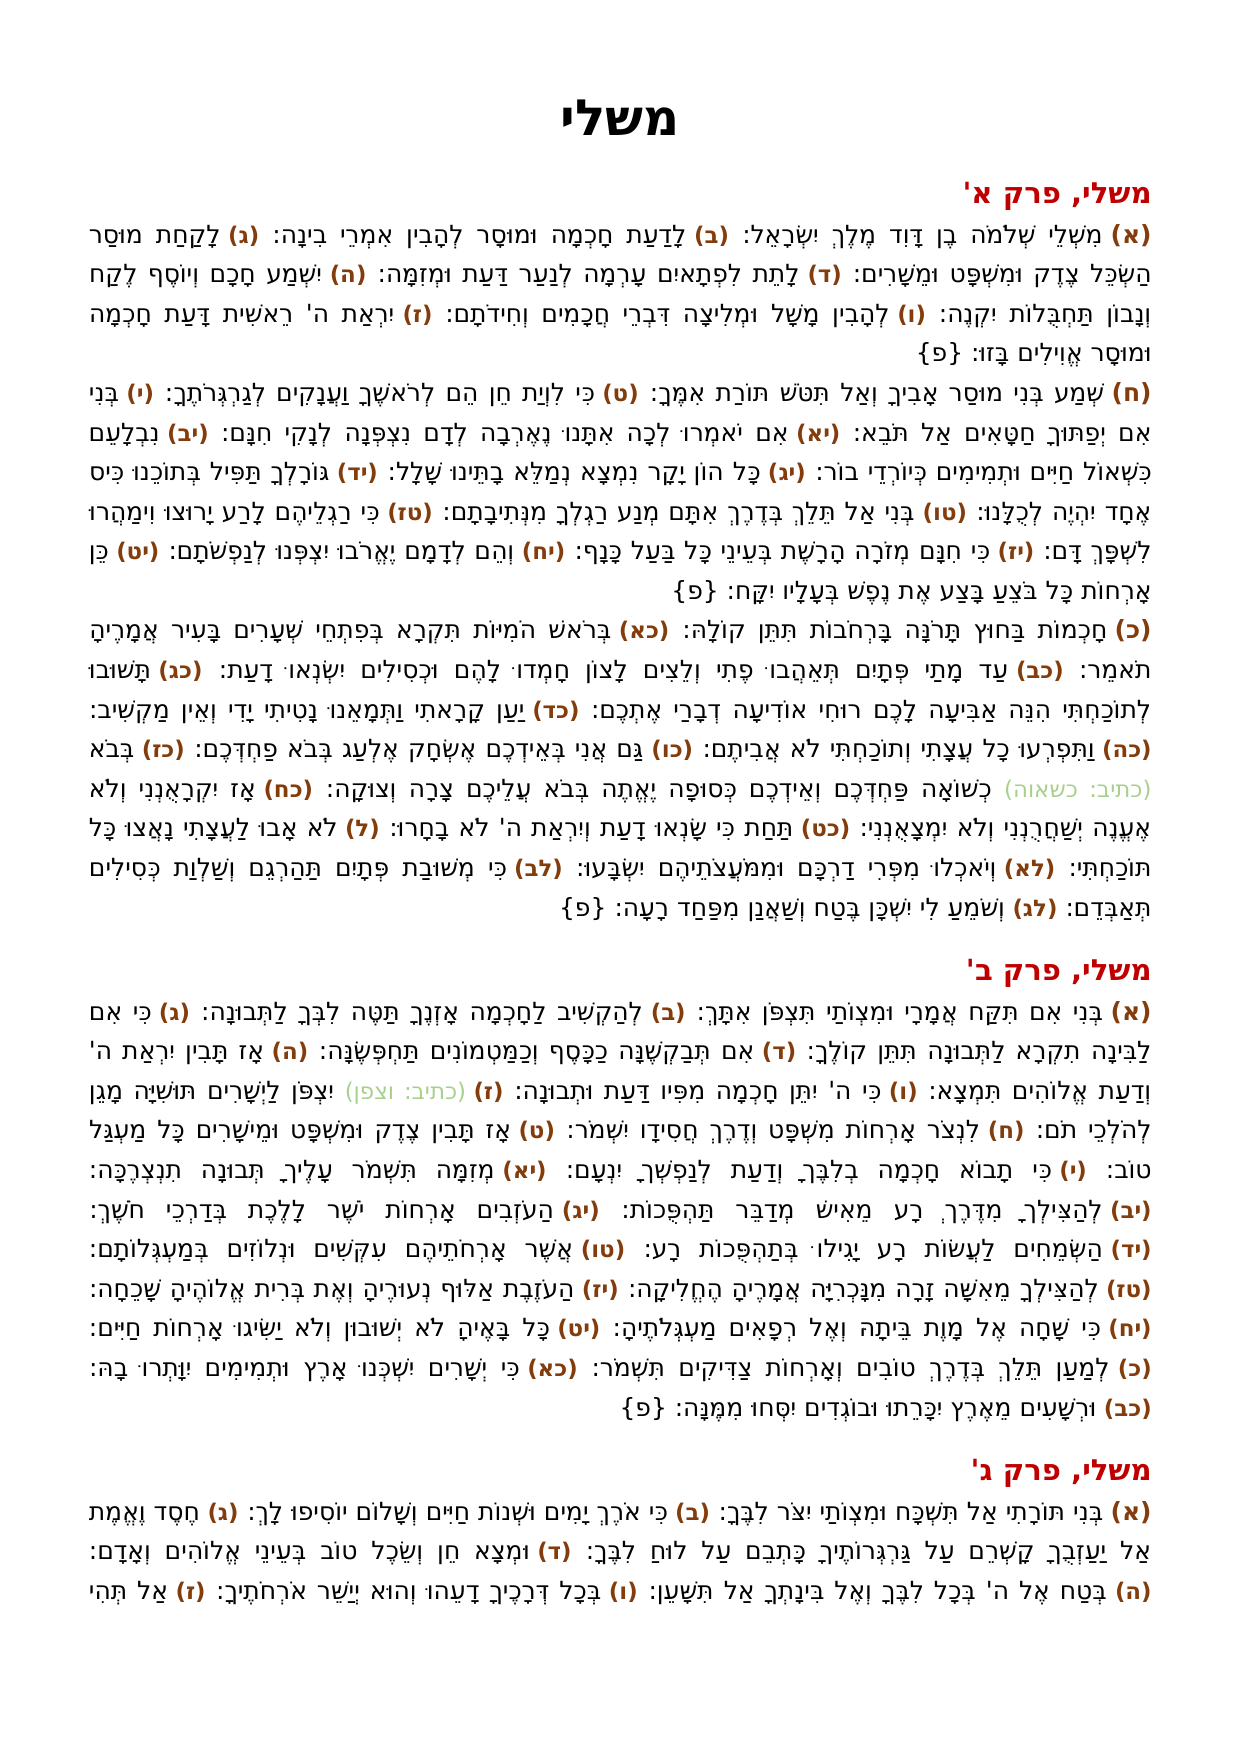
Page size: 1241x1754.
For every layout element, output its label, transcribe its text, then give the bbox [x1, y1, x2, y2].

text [89, 1488, 1152, 1607]
text משלי, פרק ג' [89, 1449, 1152, 1488]
text משלי, פרק א' [89, 172, 1152, 211]
text (ח) שְׁמַע בְּנִי מוּסַר אָבִיךָ וְאַל תִּטֹּשׁ תּוֹרַת אִמֶּךָ: (ט) כִּי לִוְיַת חֵן הֵם לְרֹאשֶׁךָ וַעֲנָקִים לְגַרְגְּרֹתֶךָ: (י) בְּנִי אִם יְפַתּוּךָ חַטָּאִים אַל תֹּבֵא: (יא) אִם יֹאמְרוּ לְכָה אִתָּנוּ נֶאֶרְבָה לְדָם נִצְפְּנָה לְנָקִי חִנָּם: (יב) נִבְלָעֵם כִּשְׁאוֹל חַיִּים וּתְמִימִים כְּיוֹרְדֵי בוֹר: (יג) כָּל הוֹן יָקָר נִמְצָא נְמַלֵּא בָתֵּינוּ שָׁלָל: (יד) גּוֹרָלְךָ תַּפִּיל בְּתוֹכֵנוּ כִּיס אֶחָד יִהְיֶה לְכֻלָּנוּ: (טו) בְּנִי אַל תֵּלֵךְ בְּדֶרֶךְ אִתָּם מְנַע רַגְלְךָ מִנְּתִיבָתָם: (טז) כִּי רַגְלֵיהֶם לָרַע יָרוּצוּ וִימַהֲרוּ לִשְׁפָּךְ דָּם: (יז) כִּי חִנָּם מְזֹרָה הָרָשֶׁת בְּעֵינֵי כָּל בַּעַל כָּנָף: (יח) וְהֵם לְדָמָם יֶאֱרֹבוּ יִצְפְּנוּ לְנַפְשֹׁתָם: (יט) כֵּן אָרְחוֹת כָּל בֹּצֵעַ בָּצַע אֶת נֶפֶשׁ בְּעָלָיו יִקָּח: {פ} [89, 370, 1152, 607]
text (א) מִשְׁלֵי שְׁלֹמֹה בֶן דָּוִד מֶלֶךְ יִשְׂרָאֵל: (ב) לָדַעַת חָכְמָה וּמוּסָר לְהָבִין אִמְרֵי בִינָה: (ג) לָקַחַת מוּסַר הַשְׂכֵּל צֶדֶק וּמִשְׁפָּט וּמֵשָׁרִים: (ד) לָתֵת לִפְתָאיִם עָרְמָה לְנַעַר דַּעַת וּמְזִמָּה: (ה) יִשְׁמַע חָכָם וְיוֹסֶף לֶקַח וְנָבוֹן תַּחְבֻּלוֹת יִקְנֶה: (ו) לְהָבִין מָשָׁל וּמְלִיצָה דִּבְרֵי חֲכָמִים וְחִידֹתָם: (ז) יִרְאַת ה' רֵאשִׁית דָּעַת חָכְמָה וּמוּסָר אֱוִילִים בָּזוּ: {פ} [89, 211, 1152, 370]
text (א) בְּנִי אִם תִּקַּח אֲמָרָי וּמִצְוֹתַי תִּצְפֹּן אִתָּךְ: (ב) לְהַקְשִׁיב לַחָכְמָה אָזְנֶךָ תַּטֶּה לִבְּךָ לַתְּבוּנָה: (ג) כִּי אִם לַבִּינָה תִקְרָא לַתְּבוּנָה תִּתֵּן קוֹלֶךָ: (ד) אִם תְּבַקְשֶׁנָּה כַכָּסֶף וְכַמַּטְמוֹנִים תַּחְפְּשֶׂנָּה: (ה) אָז תָּבִין יִרְאַת ה' וְדַעַת אֱלוֹהִים תִּמְצָא: (ו) כִּי ה' יִתֵּן חָכְמָה מִפִּיו דַּעַת וּתְבוּנָה: (ז) (כתיב: וצפן) יִצְפֹּן לַיְשָׁרִים תּוּשִׁיָּה מָגֵן לְהֹלְכֵי תֹם: (ח) לִנְצֹר אָרְחוֹת מִשְׁפָּט וְדֶרֶךְ חֲסִידָו יִשְׁמֹר: (ט) אָז תָּבִין צֶדֶק וּמִשְׁפָּט וּמֵישָׁרִים כָּל מַעְגַּל טוֹב: (י) כִּי תָבוֹא חָכְמָה בְלִבֶּךָ וְדַעַת לְנַפְשְׁךָ יִנְעָם: (יא) מְזִמָּה תִּשְׁמֹר עָלֶיךָ תְּבוּנָה תִנְצְרֶכָּה: (יב) לְהַצִּילְךָ מִדֶּרֶךְ רָע מֵאִישׁ מְדַבֵּר תַּהְפֻּכוֹת: (יג) הַעֹזְבִים אָרְחוֹת יֹשֶׁר לָלֶכֶת בְּדַרְכֵי חֹשֶׁךְ: (יד) הַשְּׂמֵחִים לַעֲשׂוֹת רָע יָגִילוּ בְּתַהְפֻּכוֹת רָע: (טו) אֲשֶׁר אָרְחֹתֵיהֶם עִקְּשִׁים וּנְלוֹזִים בְּמַעְגְּלוֹתָם: (טז) לְהַצִּילְךָ מֵאִשָּׁה זָרָה מִנָּכְרִיָּה אֲמָרֶיהָ הֶחֱלִיקָה: (יז) הַעֹזֶבֶת אַלּוּף נְעוּרֶיהָ וְאֶת בְּרִית אֱלוֹהֶיהָ שָׁכֵחָה: (יח) כִּי שָׁחָה אֶל מָוֶת בֵּיתָהּ וְאֶל רְפָאִים מַעְגְּלֹתֶיהָ: (יט) כָּל בָּאֶיהָ לֹא יְשׁוּבוּן וְלֹא יַשִּׂיגוּ אָרְחוֹת חַיִּים: (כ) לְמַעַן תֵּלֵךְ בְּדֶרֶךְ טוֹבִים וְאָרְחוֹת צַדִּיקִים תִּשְׁמֹר: (כא) כִּי יְשָׁרִים יִשְׁכְּנוּ אָרֶץ וּתְמִימִים יִוָּתְרוּ בָהּ: (כב) וּרְשָׁעִים מֵאֶרֶץ יִכָּרֵתוּ וּבוֹגְדִים יִסְּחוּ מִמֶּנָּה: {פ} [89, 988, 1152, 1424]
text משלי, פרק ב' [89, 949, 1152, 988]
text (כ) חָכְמוֹת בַּחוּץ תָּרֹנָּה בָּרְחֹבוֹת תִּתֵּן קוֹלָהּ: (כא) בְּרֹאשׁ הֹמִיּוֹת תִּקְרָא בְּפִתְחֵי שְׁעָרִים בָּעִיר אֲמָרֶיהָ תֹאמֵר: (כב) עַד מָתַי פְּתָיִם תְּאֵהֲבוּ פֶתִי וְלֵצִים לָצוֹן חָמְדוּ לָהֶם וּכְסִילִים יִשְׂנְאוּ דָעַת: (כג) תָּשׁוּבוּ לְתוֹכַחְתִּי הִנֵּה אַבִּיעָה לָכֶם רוּחִי אוֹדִיעָה דְבָרַי אֶתְכֶם: (כד) יַעַן קָרָאתִי וַתְּמָאֵנוּ נָטִיתִי יָדִי וְאֵין מַקְשִׁיב: (כה) וַתִּפְרְעוּ כָל עֲצָתִי וְתוֹכַחְתִּי לֹא אֲבִיתֶם: (כו) גַּם אֲנִי בְּאֵידְכֶם אֶשְׂחָק אֶלְעַג בְּבֹא פַחְדְּכֶם: (כז) בְּבֹא (כתיב: כשאוה) כְשׁוֹאָה פַּחְדְּכֶם וְאֵידְכֶם כְּסוּפָה יֶאֱתֶה בְּבֹא עֲלֵיכֶם צָרָה וְצוּקָה: (כח) אָז יִקְרָאֻנְנִי וְלֹא אֶעֱנֶה יְשַׁחֲרֻנְנִי וְלֹא יִמְצָאֻנְנִי: (כט) תַּחַת כִּי שָׂנְאוּ דָעַת וְיִרְאַת ה' לֹא בָחָרוּ: (ל) לֹא אָבוּ לַעֲצָתִי נָאֲצוּ כָּל תּוֹכַחְתִּי: (לא) וְיֹאכְלוּ מִפְּרִי דַרְכָּם וּמִמֹּעֲצֹתֵיהֶם יִשְׂבָּעוּ: (לב) כִּי מְשׁוּבַת פְּתָיִם תַּהַרְגֵם וְשַׁלְוַת כְּסִילִים תְּאַבְּדֵם: (לג) וְשֹׁמֵעַ לִי יִשְׁכָּן בֶּטַח וְשַׁאֲנַן מִפַּחַד רָעָה: {פ} [89, 607, 1152, 924]
text משלי [89, 89, 1152, 147]
